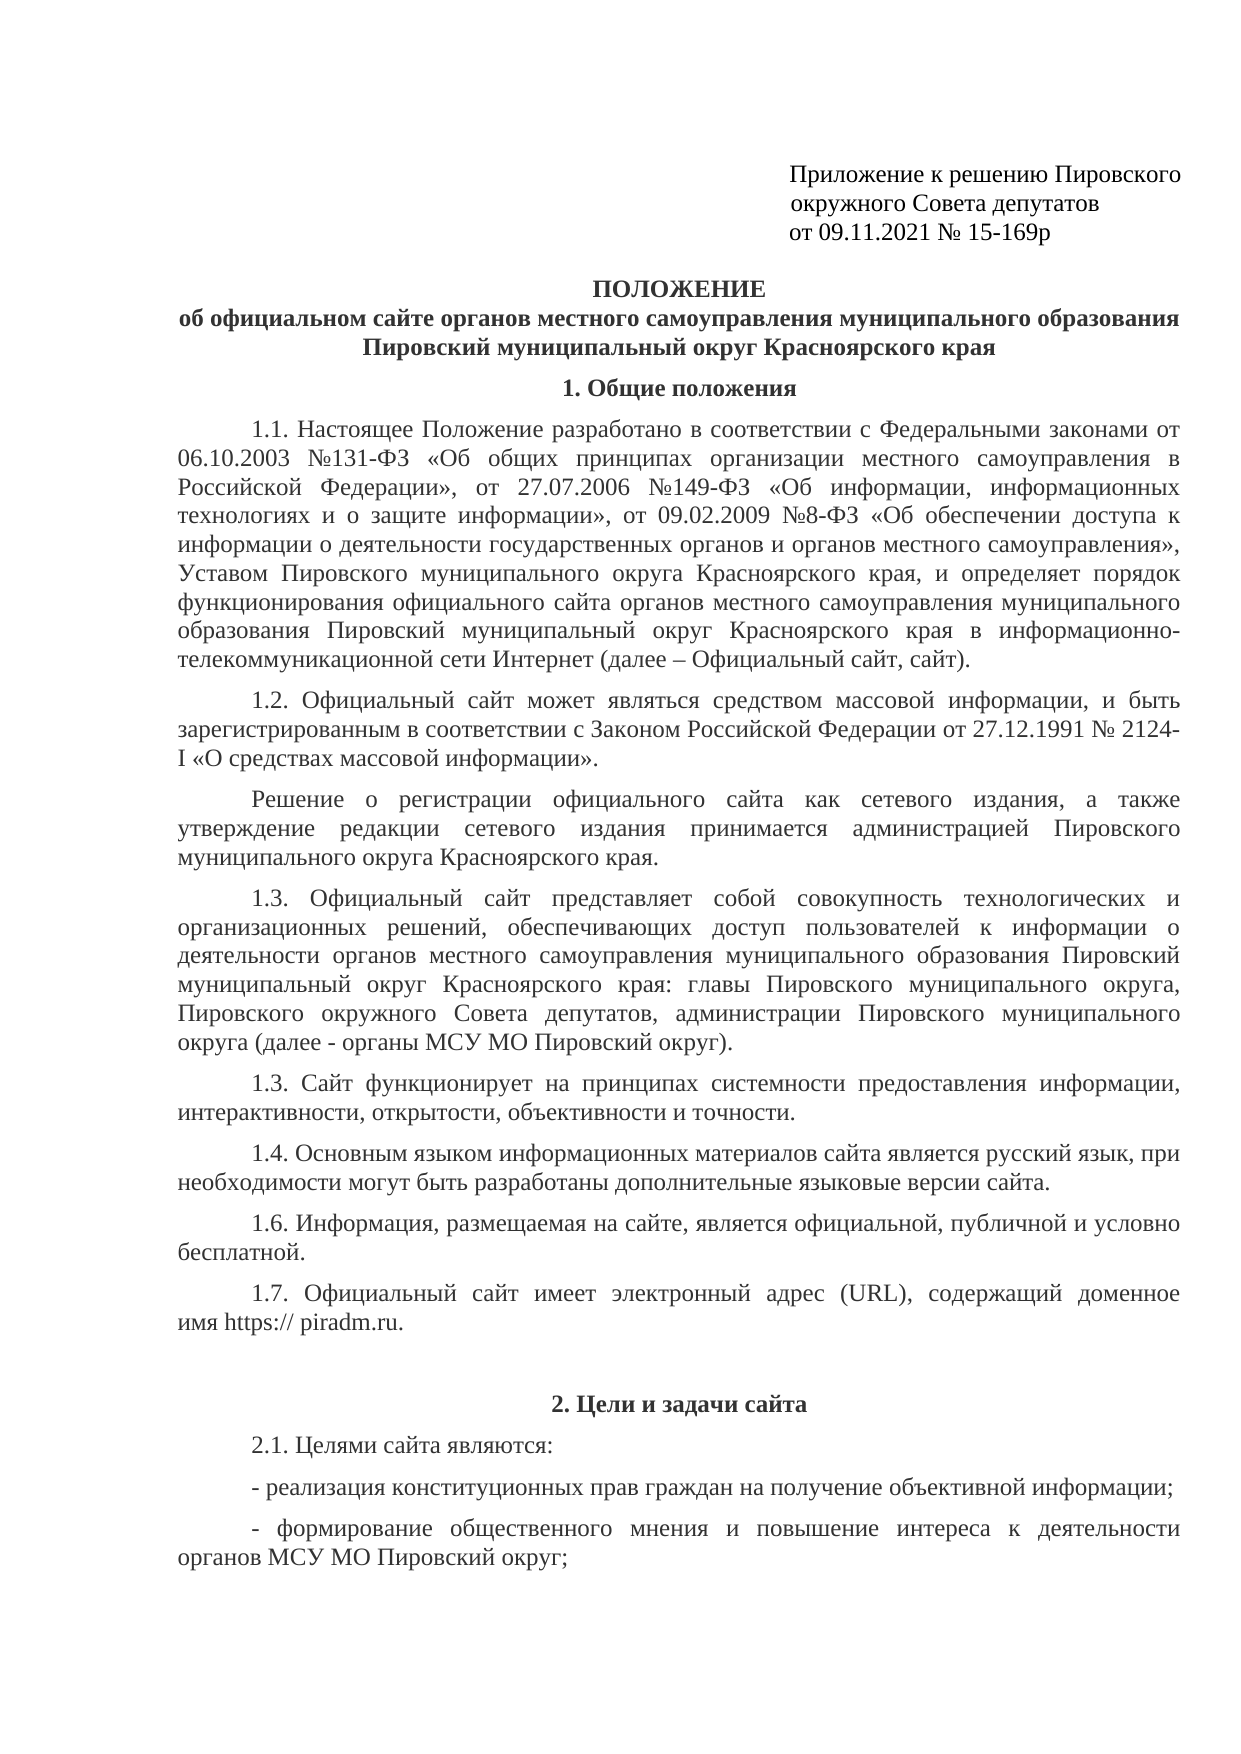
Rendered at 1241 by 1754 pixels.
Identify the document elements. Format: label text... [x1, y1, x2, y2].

text ПОЛОЖЕНИЕ об официальном сайте органов местного самоуправления муниципального образования Пировский муниципальный округ Красноярского края [177, 274, 1181, 361]
text 1.6. Информация, размещаемая на сайте, является официальной, публичной и условно бесплатной. [177, 1208, 1181, 1266]
text 1.4. Основным языком информационных материалов сайта является русский язык, при необходимости могут быть разработаны дополнительные языковые версии сайта. [177, 1138, 1181, 1196]
text 1.2. Официальный сайт может являться средством массовой информации, и быть зарегистрированным в соответствии с Законом Российской Федерации от 27.12.1991 № 2124-I «О средствах массовой информации». [177, 686, 1181, 772]
text - формирование общественного мнения и повышение интереса к деятельности органов МСУ МО Пировский округ; [177, 1513, 1181, 1571]
text - реализация конституционных прав граждан на получение объективной информации; [177, 1472, 1181, 1501]
text 1.3. Официальный сайт представляет собой совокупность технологических и организационных решений, обеспечивающих доступ пользователей к информации о деятельности органов местного самоуправления муниципального образования Пировский муниципальный округ Красноярского края: главы Пировского муниципального округа, Пировского окружного Совета депутатов, администрации Пировского муниципального округа (далее - органы МСУ МО Пировский округ). [177, 883, 1181, 1056]
text 2.1. Целями сайта являются: [177, 1431, 1181, 1459]
text окружного Совета депутатов от 09.11.2021 № 15-169р [177, 188, 1181, 246]
text 1.1. Настоящее Положение разработано в соответствии с Федеральными законами от 06.10.2003 №131-ФЗ «Об общих принципах организации местного самоуправления в Российской Федерации», от 27.07.2006 №149-ФЗ «Об информации, информационных технологиях и о защите информации», от 09.02.2009 №8-ФЗ «Об обеспечении доступа к информации о деятельности государственных органов и органов местного самоуправления», Уставом Пировского муниципального округа Красноярского края, и определяет порядок функционирования официального сайта органов местного самоуправления муниципального образования Пировский муниципальный округ Красноярского края в информационно-телекоммуникационной сети Интернет (далее – Официальный сайт, сайт). [177, 414, 1181, 673]
text 1.7. Официальный сайт имеет электронный адрес (URL), содержащий доменное имя https:// piradm.ru. [177, 1278, 1181, 1336]
text Решение о регистрации официального сайта как сетевого издания, а также утверждение редакции сетевого издания принимается администрацией Пировского муниципального округа Красноярского края. [177, 784, 1181, 871]
text Приложение к решению Пировского [177, 159, 1181, 188]
text 1.3. Сайт функционирует на принципах системности предоставления информации, интерактивности, открытости, объективности и точности. [177, 1068, 1181, 1126]
text 2. Цели и задачи сайта [177, 1389, 1181, 1418]
text 1. Общие положения [177, 373, 1181, 402]
